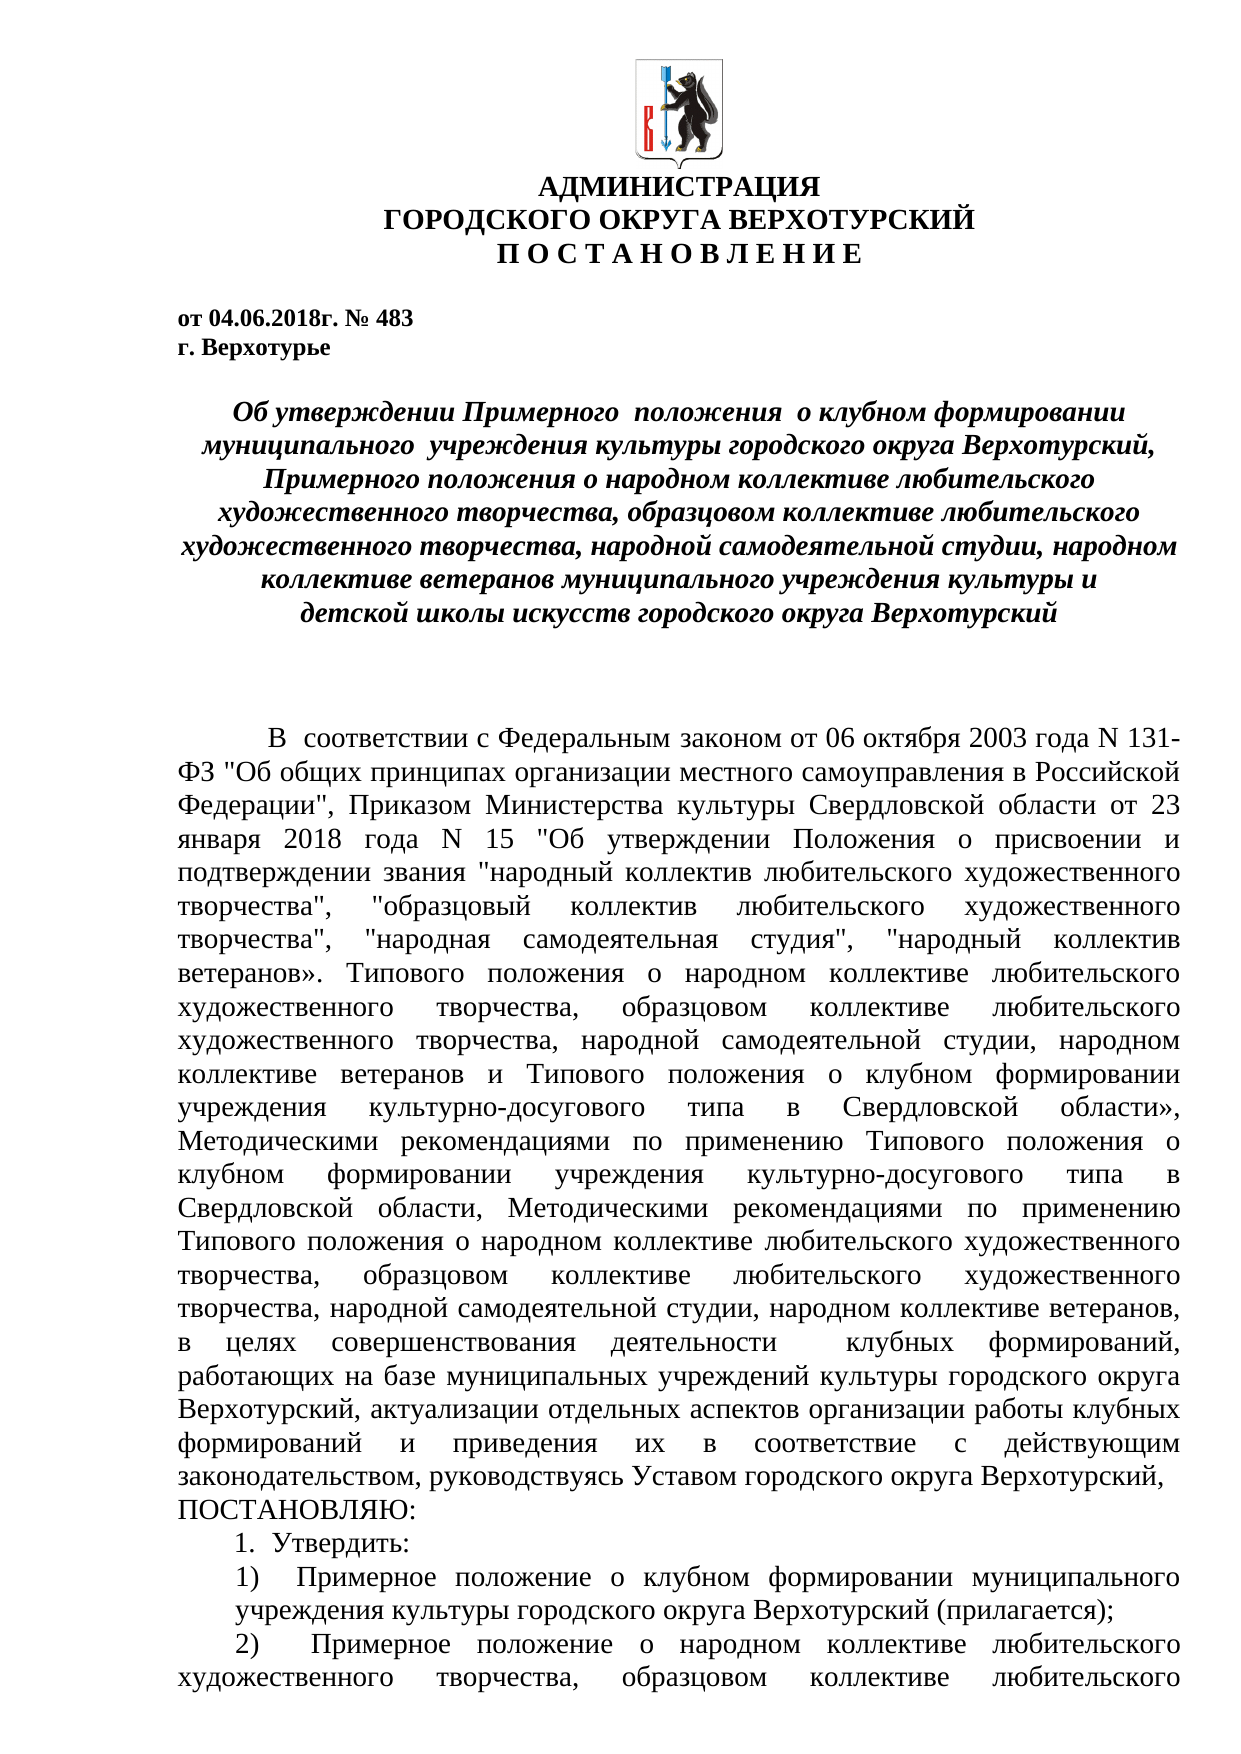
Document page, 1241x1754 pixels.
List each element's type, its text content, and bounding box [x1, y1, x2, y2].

text детской школы искусств городского округа Верхотурский [177, 595, 1181, 629]
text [177, 1626, 1181, 1693]
text Об утверждении Примерного положения о клубном формировании муниципального учреждения культуры городского округа Верхотурский, Примерного положения о народном коллективе любительского художественного творчества, образцовом коллективе любительского художественного творчества, народной самодеятельной студии, народном коллективе ветеранов муниципального учреждения культуры и [177, 394, 1181, 595]
picture [635, 59, 723, 169]
text 1) Примерное положение о клубном формировании муниципального учреждения культуры городского округа Верхотурский (прилагается); [235, 1559, 1181, 1626]
text г. Верхотурье [177, 332, 1181, 360]
list Утвердить: [233, 1525, 1181, 1559]
text от 04.06.2018г. № 483 [177, 303, 1181, 332]
text ПОСТАНОВЛЯЮ: [177, 1492, 1181, 1525]
subtitle АДМИНИСТРАЦИЯ [177, 169, 1181, 202]
text В соответствии с Федеральным законом от 06 октября 2003 года N 131-ФЗ "Об общих принципах организации местного самоуправления в Российской Федерации", Приказом Министерства культуры Свердловской области от 23 января 2018 года N 15 "Об утверждении Положения о присвоении и подтверждении звания "народный коллектив любительского художественного творчества", "образцовый коллектив любительского художественного творчества", "народная самодеятельная студия", "народный коллектив ветеранов». Типового положения о народном коллективе любительского художественного творчества, образцовом коллективе любительского художественного творчества, народной самодеятельной студии, народном коллективе ветеранов и Типового положения о клубном формировании учреждения культурно-досугового типа в Свердловской области», Методическими рекомендациями по применению Типового положения о клубном формировании учреждения культурно-досугового типа в Свердловской области, Методическими рекомендациями по применению Типового положения о народном коллективе любительского художественного творчества, образцовом коллективе любительского художественного творчества, народной самодеятельной студии, народном коллективе ветеранов, в целях совершенствования деятельности клубных формирований, работающих на базе муниципальных учреждений культуры городского округа Верхотурский, актуализации отдельных аспектов организации работы клубных формирований и приведения их в соответствие с действующим законодательством, руководствуясь Уставом городского округа Верхотурский, [177, 720, 1181, 1492]
text ГОРОДСКОГО ОКРУГА ВЕРХОТУРСКИЙ [177, 202, 1181, 236]
subtitle П О С Т А Н О В Л Е Н И Е [177, 236, 1181, 269]
